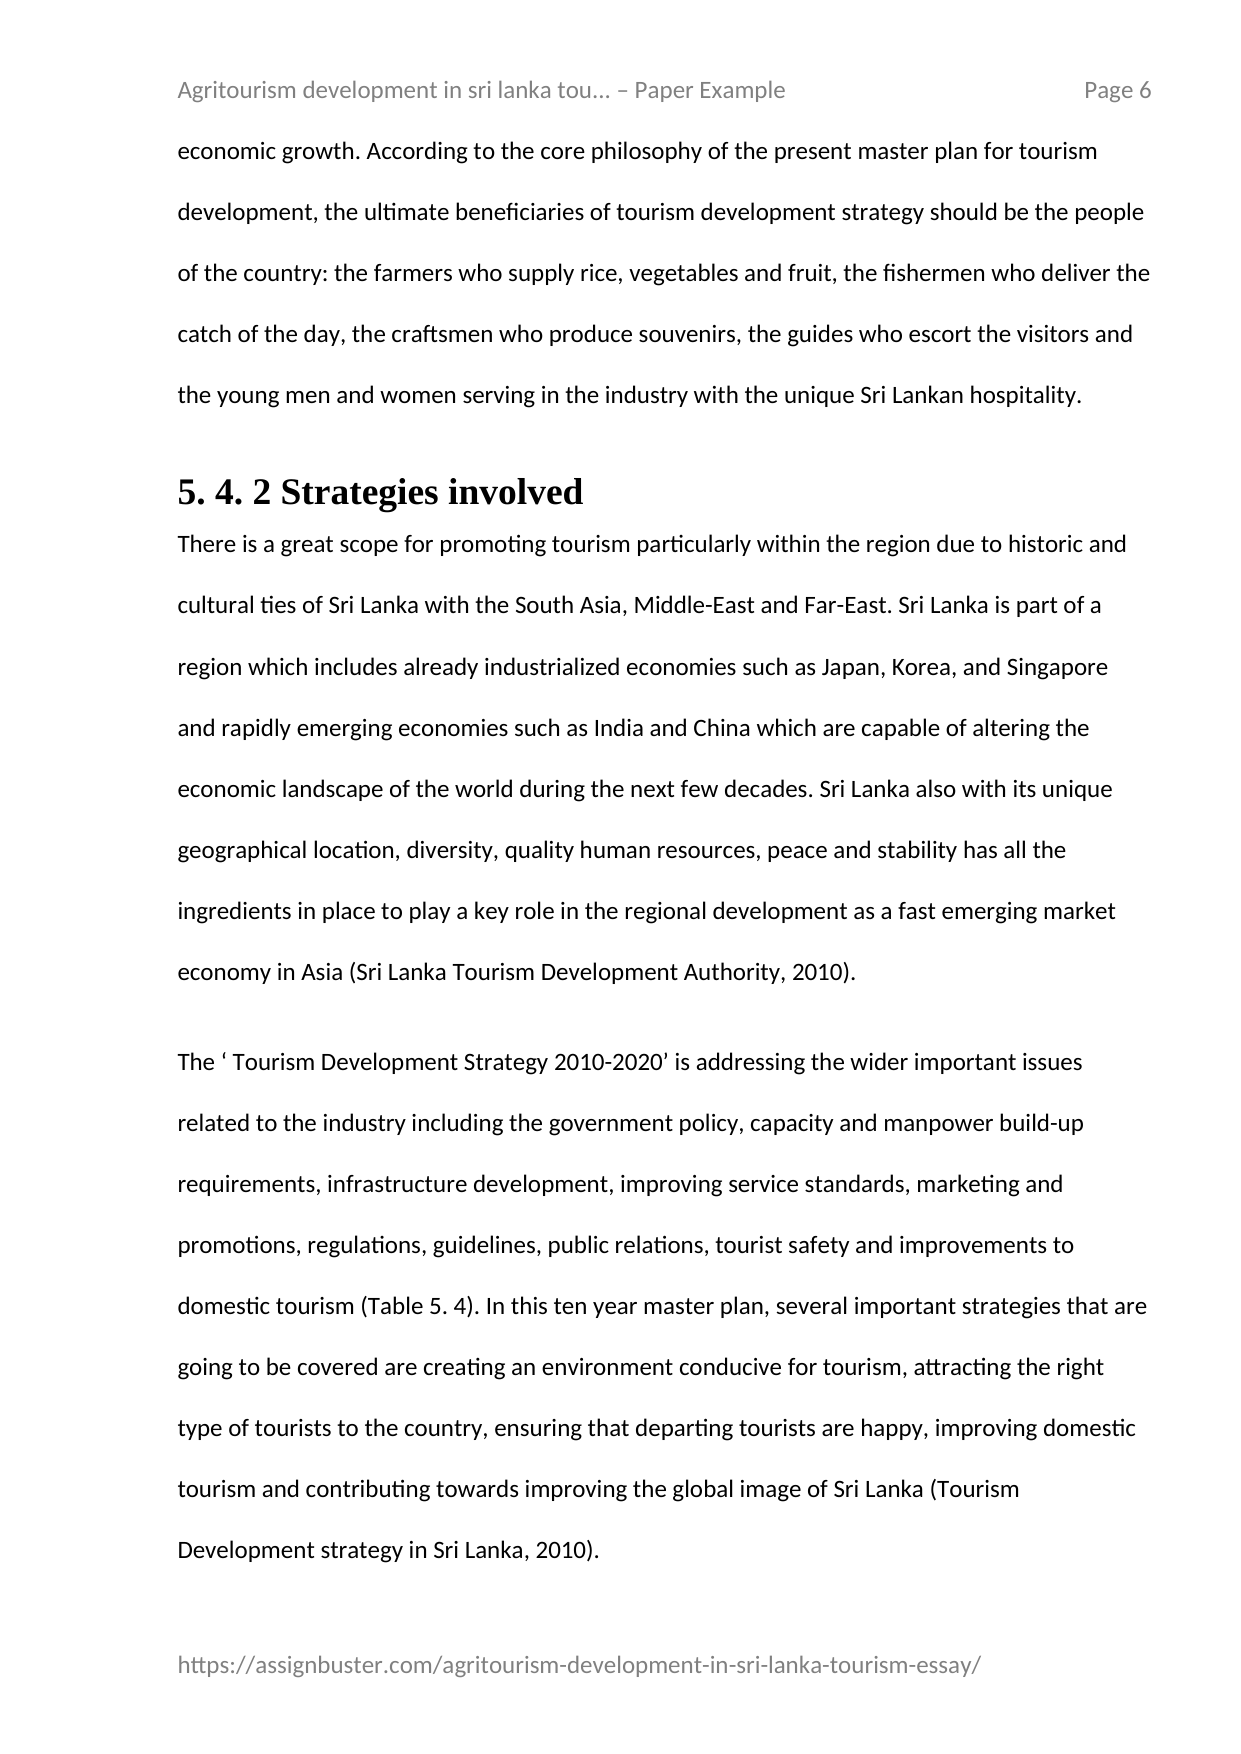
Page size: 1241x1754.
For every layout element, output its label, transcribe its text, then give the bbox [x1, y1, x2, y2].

text There is a great scope for promoting tourism particularly within the region due to historic and cultural ties of Sri Lanka with the South Asia, Middle-East and Far-East. Sri Lanka is part of a region which includes already industrialized economies such as Japan, Korea, and Singapore and rapidly emerging economies such as India and China which are capable of altering the economic landscape of the world during the next few decades. Sri Lanka also with its unique geographical location, diversity, quality human resources, peace and stability has all the ingredients in place to play a key role in the regional development as a fast emerging market economy in Asia (Sri Lanka Tourism Development Authority, 2010). [177, 528, 1152, 986]
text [177, 135, 1152, 409]
text The ‘ Tourism Development Strategy 2010-2020’ is addressing the wider important issues related to the industry including the government policy, capacity and manpower build-up requirements, infrastructure development, improving service standards, marketing and promotions, regulations, guidelines, public relations, tourist safety and improvements to domestic tourism (Table 5. 4). In this ten year master plan, several important strategies that are going to be covered are creating an environment conducive for tourism, attracting the right type of tourists to the country, ensuring that departing tourists are happy, improving domestic tourism and contributing towards improving the global image of Sri Lanka (Tourism Development strategy in Sri Lanka, 2010). [177, 1046, 1152, 1565]
subtitle 5. 4. 2 Strategies involved [177, 469, 1152, 513]
